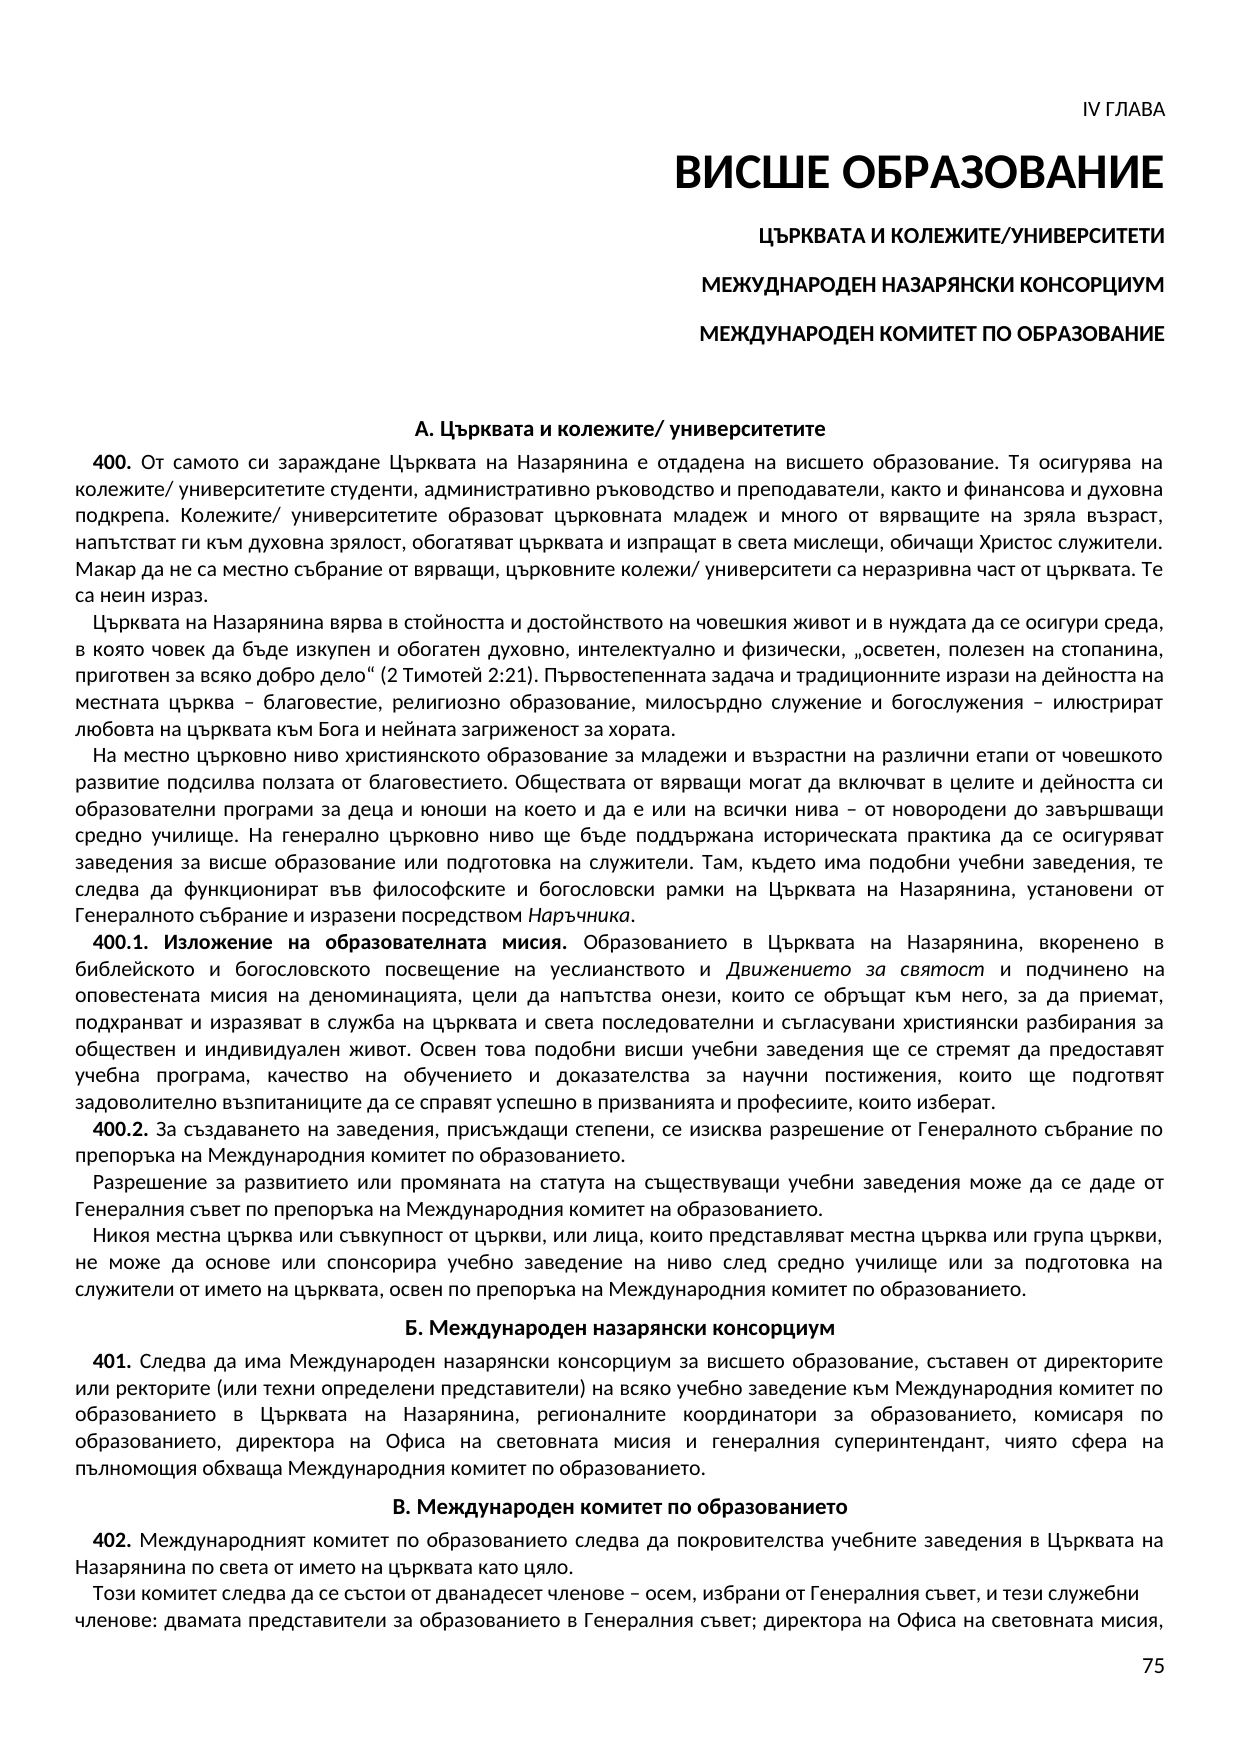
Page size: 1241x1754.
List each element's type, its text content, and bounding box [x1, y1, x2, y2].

text 400. От самото си зараждане Църквата на Назарянина е отдадена на висшето образование. Тя осигурява на колежите/ университетите студенти, административно ръководство и преподаватели, както и финансова и духовна подкрепа. Колежите/ университетите образоват църковната младеж и много от вярващите на зряла възраст, напътстват ги към духовна зрялост, обогатяват църквата и изпращат в света мислещи, обичащи Христос служители. Макар да не са местно събрание от вярващи, църковните колежи/ университети са неразривна част от църквата. Те са неин израз. [75, 448, 1165, 608]
text МЕЖУДНАРОДЕН НАЗАРЯНСКИ КОНСОРЦИУМ [75, 267, 1165, 298]
text В. Международен комитет по образованието [75, 1492, 1165, 1520]
text 400.2. За създаването на заведения, присъждащи степени, се изисква разрешение от Генералното събрание по препоръка на Международния комитет по образованието. [75, 1115, 1165, 1168]
text На местно църковно ниво християнското образование за младежи и възрастни на различни етапи от човешкото развитие подсилва ползата от благовестието. Обществата от вярващи могат да включват в целите и дейността си образователни програми за деца и юноши на което и да е или на всички нива – от новородени до завършващи средно училище. На генерално църковно ниво ще бъде поддържана историческата практика да се осигуряват заведения за висше образование или подготовка на служители. Там, където има подобни учебни заведения, те следва да функционират във философските и богословски рамки на Църквата на Назарянина, установени от Генералното събрание и изразени посредством Наръчника. [75, 741, 1165, 928]
text Разрешение за развитието или промяната на статута на съществуващи учебни заведения може да се даде от Генералния съвет по препоръка на Международния комитет на образованието. [75, 1168, 1165, 1221]
text Този комитет следва да се състои от дванадесет членове – осем, избрани от Генералния съвет, и тези служебни [75, 1579, 1165, 1606]
text ІV ГЛАВА [75, 93, 1165, 122]
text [75, 1606, 1165, 1633]
text А. Църквата и колежите/ университетите [75, 414, 1165, 442]
text Никоя местна църква или съвкупност от църкви, или лица, които представляват местна църква или група църкви, не може да основе или спонсорира учебно заведение на ниво след средно училище или за подготовка на служители от името на църквата, освен по препоръка на Международния комитет по образованието. [75, 1221, 1165, 1301]
text ЦЪРКВАТА И КОЛЕЖИТЕ/УНИВЕРСИТЕТИ [75, 218, 1165, 249]
text ВИСШЕ ОБРАЗОВАНИЕ [75, 139, 1165, 201]
text 400.1. Изложение на образователната мисия. Образованието в Църквата на Назарянина, вкоренено в библейското и богословското посвещение на уеслианството и Движението за святост и подчинено на оповестената мисия на деноминацията, цели да напътства онези, които се обръщат към него, за да приемат, подхранват и изразяват в служба на църквата и света последователни и съгласувани християнски разбирания за обществен и индивидуален живот. Освен това подобни висши учебни заведения ще се стремят да предоставят учебна програма, качество на обучението и доказателства за научни постижения, които ще подготвят задоволително възпитаниците да се справят успешно в призванията и професиите, които изберат. [75, 928, 1165, 1115]
text 401. Следва да има Международен назарянски консорциум за висшето образование, съставен от директорите или ректорите (или техни определени представители) на всяко учебно заведение към Международния комитет по образованието в Църквата на Назарянина, регионалните координатори за образованието, комисаря по образованието, директора на Офиса на световната мисия и генералния суперинтендант, чиято сфера на пълномощия обхваща Международния комитет по образованието. [75, 1347, 1165, 1481]
text Б. Международен назарянски консорциум [75, 1313, 1165, 1341]
text Църквата на Назарянина вярва в стойността и достойнството на човешкия живот и в нуждата да се осигури среда, в която човек да бъде изкупен и обогатен духовно, интелектуално и физически, „осветен, полезен на стопанина, приготвен за всяко добро дело“ (2 Тимотей 2:21). Първостепенната задача и традиционните изрази на дейността на местната църква – благовестие, религиозно образование, милосърдно служение и богослужения – илюстрират любовта на църквата към Бога и нейната загриженост за хората. [75, 608, 1165, 741]
text МЕЖДУНАРОДЕН КОМИТЕТ ПО ОБРАЗОВАНИЕ [75, 316, 1165, 347]
text 402. Международният комитет по образованието следва да покровителства учебните заведения в Църквата на Назарянина по света от името на църквата като цяло. [75, 1526, 1165, 1579]
